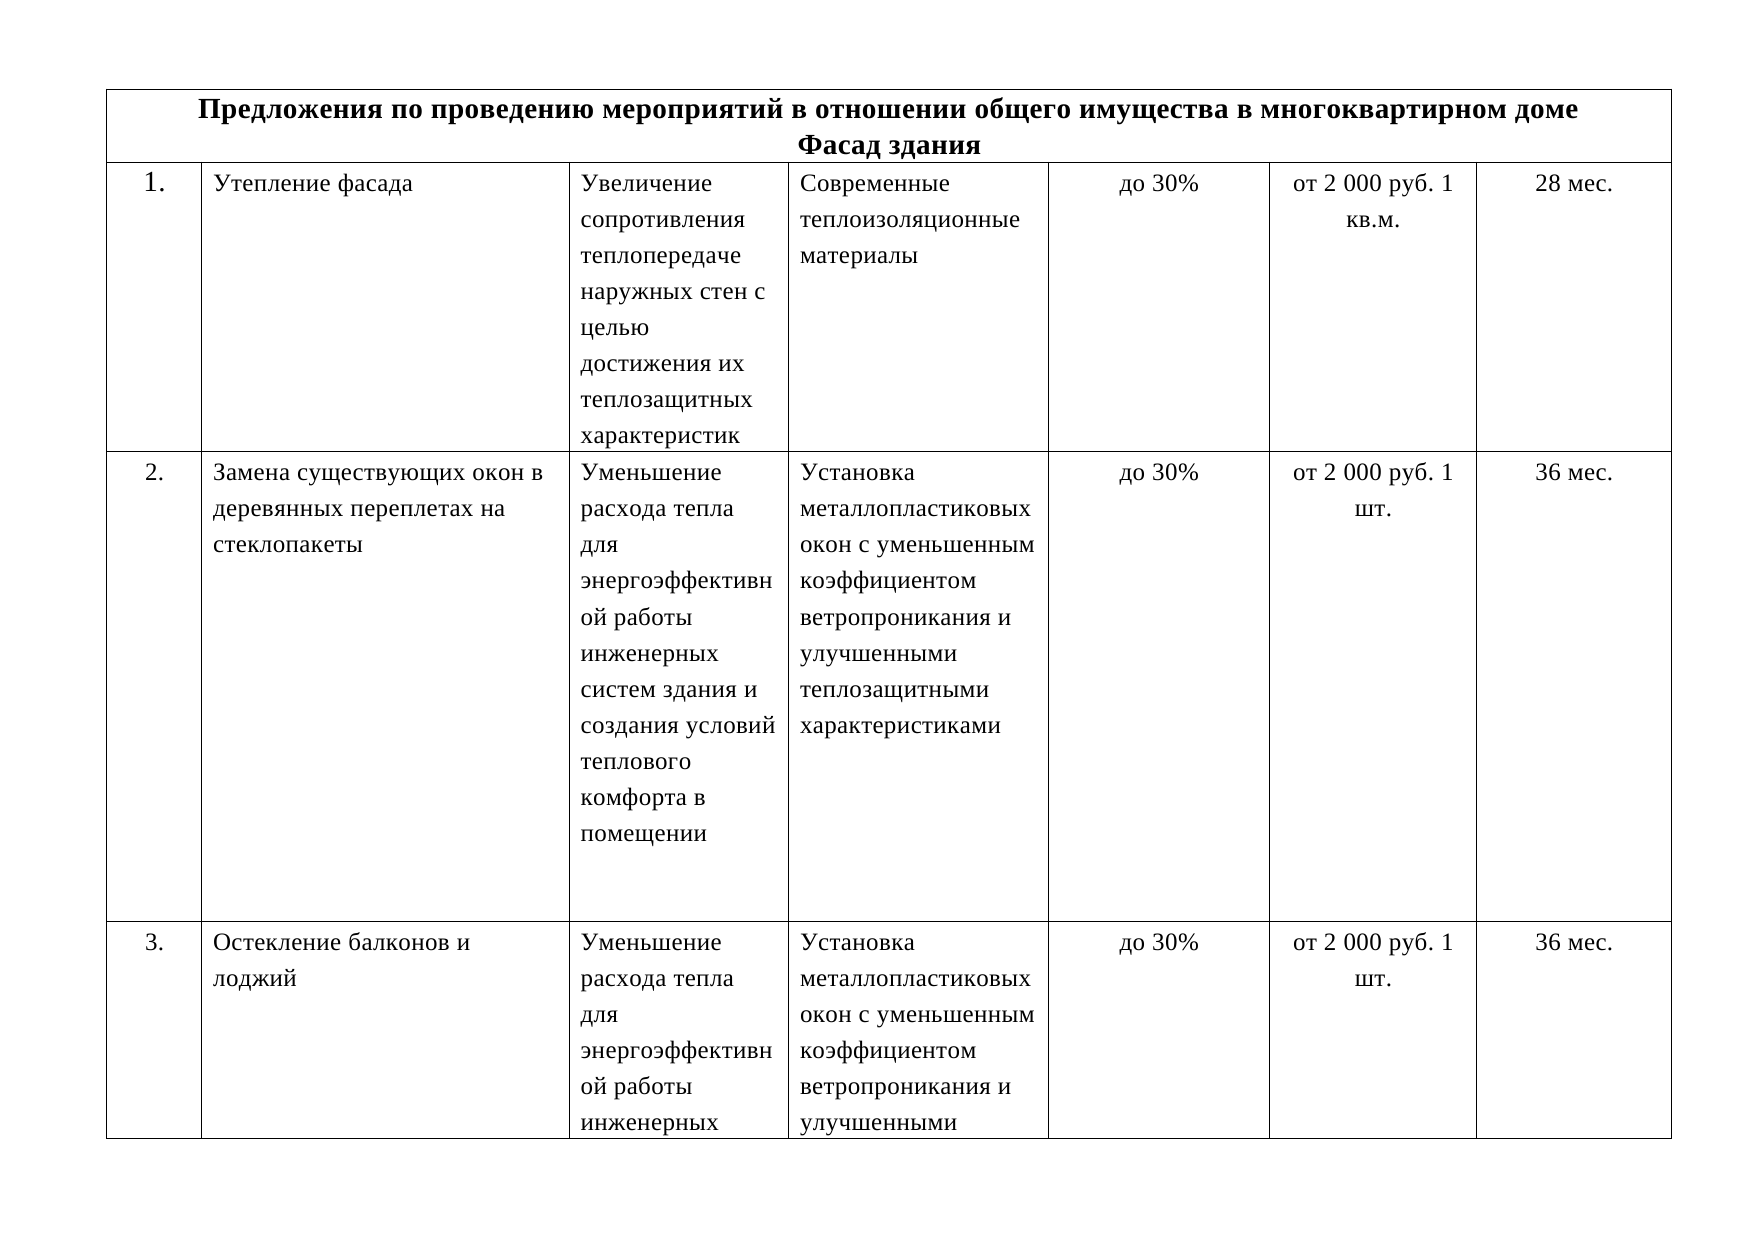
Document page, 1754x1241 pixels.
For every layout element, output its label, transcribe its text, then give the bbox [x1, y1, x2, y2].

table_cell 36 мес. [1477, 452, 1671, 921]
table_cell Предложения по проведению мероприятий в отношении общего имущества в многоквартирном доме Фасад здания [107, 90, 1671, 162]
table_cell 36 мес. [1477, 922, 1671, 1138]
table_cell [202, 922, 569, 1138]
table_cell Утепление фасада [202, 163, 569, 451]
table_cell Современные теплоизоляционные материалы [789, 163, 1048, 451]
table_cell 28 мес. [1477, 163, 1671, 451]
table_cell от 2 000 руб. 1 шт. [1270, 452, 1476, 921]
table_cell 3. [107, 922, 201, 1138]
table_cell до 30% [1049, 163, 1269, 451]
table_cell 1. [107, 163, 201, 451]
table_cell до 30% [1049, 922, 1269, 1138]
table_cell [570, 922, 788, 1138]
table_cell Уменьшение расхода тепла для энергоэффективной работы инженерных систем здания и создания условий теплового комфорта в помещении [570, 452, 788, 921]
table_cell до 30% [1049, 452, 1269, 921]
table_cell от 2 000 руб. 1 кв.м. [1270, 163, 1476, 451]
table_cell Установка металлопластиковых окон с уменьшенным коэффициентом ветропроникания и улучшенными теплозащитными характеристиками [789, 452, 1048, 921]
table_cell 2. [107, 452, 201, 921]
table_cell Увеличение сопротивления теплопередаче наружных стен с целью достижения их теплозащитных характеристик [570, 163, 788, 451]
table_cell Замена существующих окон в деревянных переплетах на стеклопакеты [202, 452, 569, 921]
table_cell от 2 000 руб. 1 шт. [1270, 922, 1476, 1138]
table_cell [789, 922, 1048, 1138]
